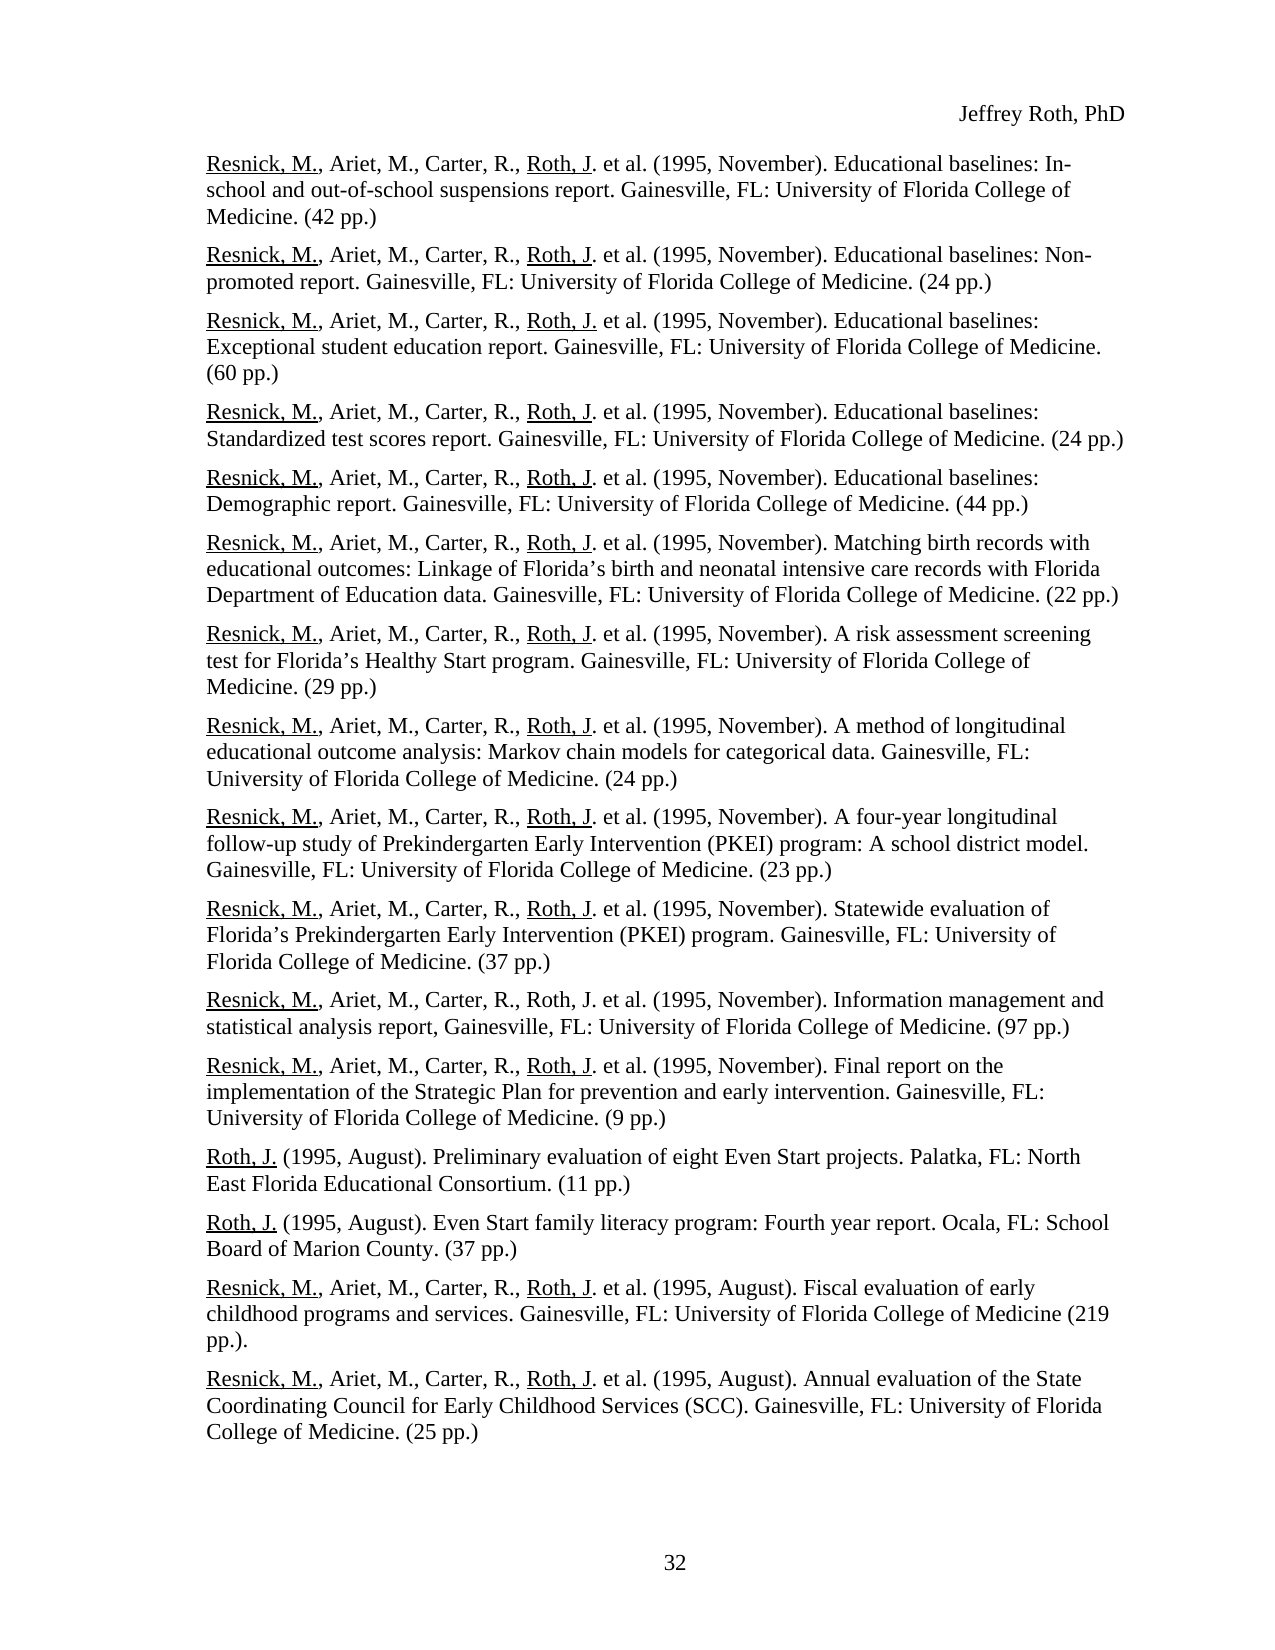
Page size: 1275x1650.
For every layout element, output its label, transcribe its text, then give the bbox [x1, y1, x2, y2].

text Resnick, M., Ariet, M., Carter, R., Roth, J. et al. (1995, November). Educational baselines: Exceptional student education report. Gainesville, FL: University of Florida College of Medicine. (60 pp.) [206, 307, 1125, 386]
text Resnick, M., Ariet, M., Carter, R., Roth, J. et al. (1995, November). Educational baselines: In-school and out-of-school suspensions report. Gainesville, FL: University of Florida College of Medicine. (42 pp.) [206, 150, 1125, 229]
text Resnick, M., Ariet, M., Carter, R., Roth, J. et al. (1995, November). A four-year longitudinal follow-up study of Prekindergarten Early Intervention (PKEI) program: A school district model. Gainesville, FL: University of Florida College of Medicine. (23 pp.) [206, 803, 1125, 882]
text Resnick, M., Ariet, M., Carter, R., Roth, J. et al. (1995, November). Educational baselines: Non-promoted report. Gainesville, FL: University of Florida College of Medicine. (24 pp.) [206, 242, 1125, 294]
text Resnick, M., Ariet, M., Carter, R., Roth, J. et al. (1995, November). Matching birth records with educational outcomes: Linkage of Florida’s birth and neonatal intensive care records with Florida Department of Education data. Gainesville, FL: University of Florida College of Medicine. (22 pp.) [206, 529, 1125, 608]
text Resnick, M., Ariet, M., Carter, R., Roth, J. et al. (1995, August). Annual evaluation of the State Coordinating Council for Early Childhood Services (SCC). Gainesville, FL: University of Florida College of Medicine. (25 pp.) [206, 1365, 1125, 1444]
text Resnick, M., Ariet, M., Carter, R., Roth, J. et al. (1995, November). Educational baselines: Standardized test scores report. Gainesville, FL: University of Florida College of Medicine. (24 pp.) [206, 398, 1125, 451]
text Resnick, M., Ariet, M., Carter, R., Roth, J. et al. (1995, August). Fiscal evaluation of early childhood programs and services. Gainesville, FL: University of Florida College of Medicine (219 pp.). [206, 1274, 1125, 1353]
text Roth, J. (1995, August). Even Start family literacy program: Fourth year report. Ocala, FL: School Board of Marion County. (37 pp.) [206, 1208, 1125, 1261]
text Resnick, M., Ariet, M., Carter, R., Roth, J. et al. (1995, November). Statewide evaluation of Florida’s Prekindergarten Early Intervention (PKEI) program. Gainesville, FL: University of Florida College of Medicine. (37 pp.) [206, 895, 1125, 974]
text Roth, J. (1995, August). Preliminary evaluation of eight Even Start projects. Palatka, FL: North East Florida Educational Consortium. (11 pp.) [206, 1143, 1125, 1196]
text Resnick, M., Ariet, M., Carter, R., Roth, J. et al. (1995, November). Final report on the implementation of the Strategic Plan for prevention and early intervention. Gainesville, FL: University of Florida College of Medicine. (9 pp.) [206, 1052, 1125, 1131]
text Resnick, M., Ariet, M., Carter, R., Roth, J. et al. (1995, November). A method of longitudinal educational outcome analysis: Markov chain models for categorical data. Gainesville, FL: University of Florida College of Medicine. (24 pp.) [206, 712, 1125, 791]
text Resnick, M., Ariet, M., Carter, R., Roth, J. et al. (1995, November). Educational baselines: Demographic report. Gainesville, FL: University of Florida College of Medicine. (44 pp.) [206, 463, 1125, 516]
text Resnick, M., Ariet, M., Carter, R., Roth, J. et al. (1995, November). Information management and statistical analysis report, Gainesville, FL: University of Florida College of Medicine. (97 pp.) [206, 987, 1125, 1039]
text Resnick, M., Ariet, M., Carter, R., Roth, J. et al. (1995, November). A risk assessment screening test for Florida’s Healthy Start program. Gainesville, FL: University of Florida College of Medicine. (29 pp.) [206, 620, 1125, 699]
